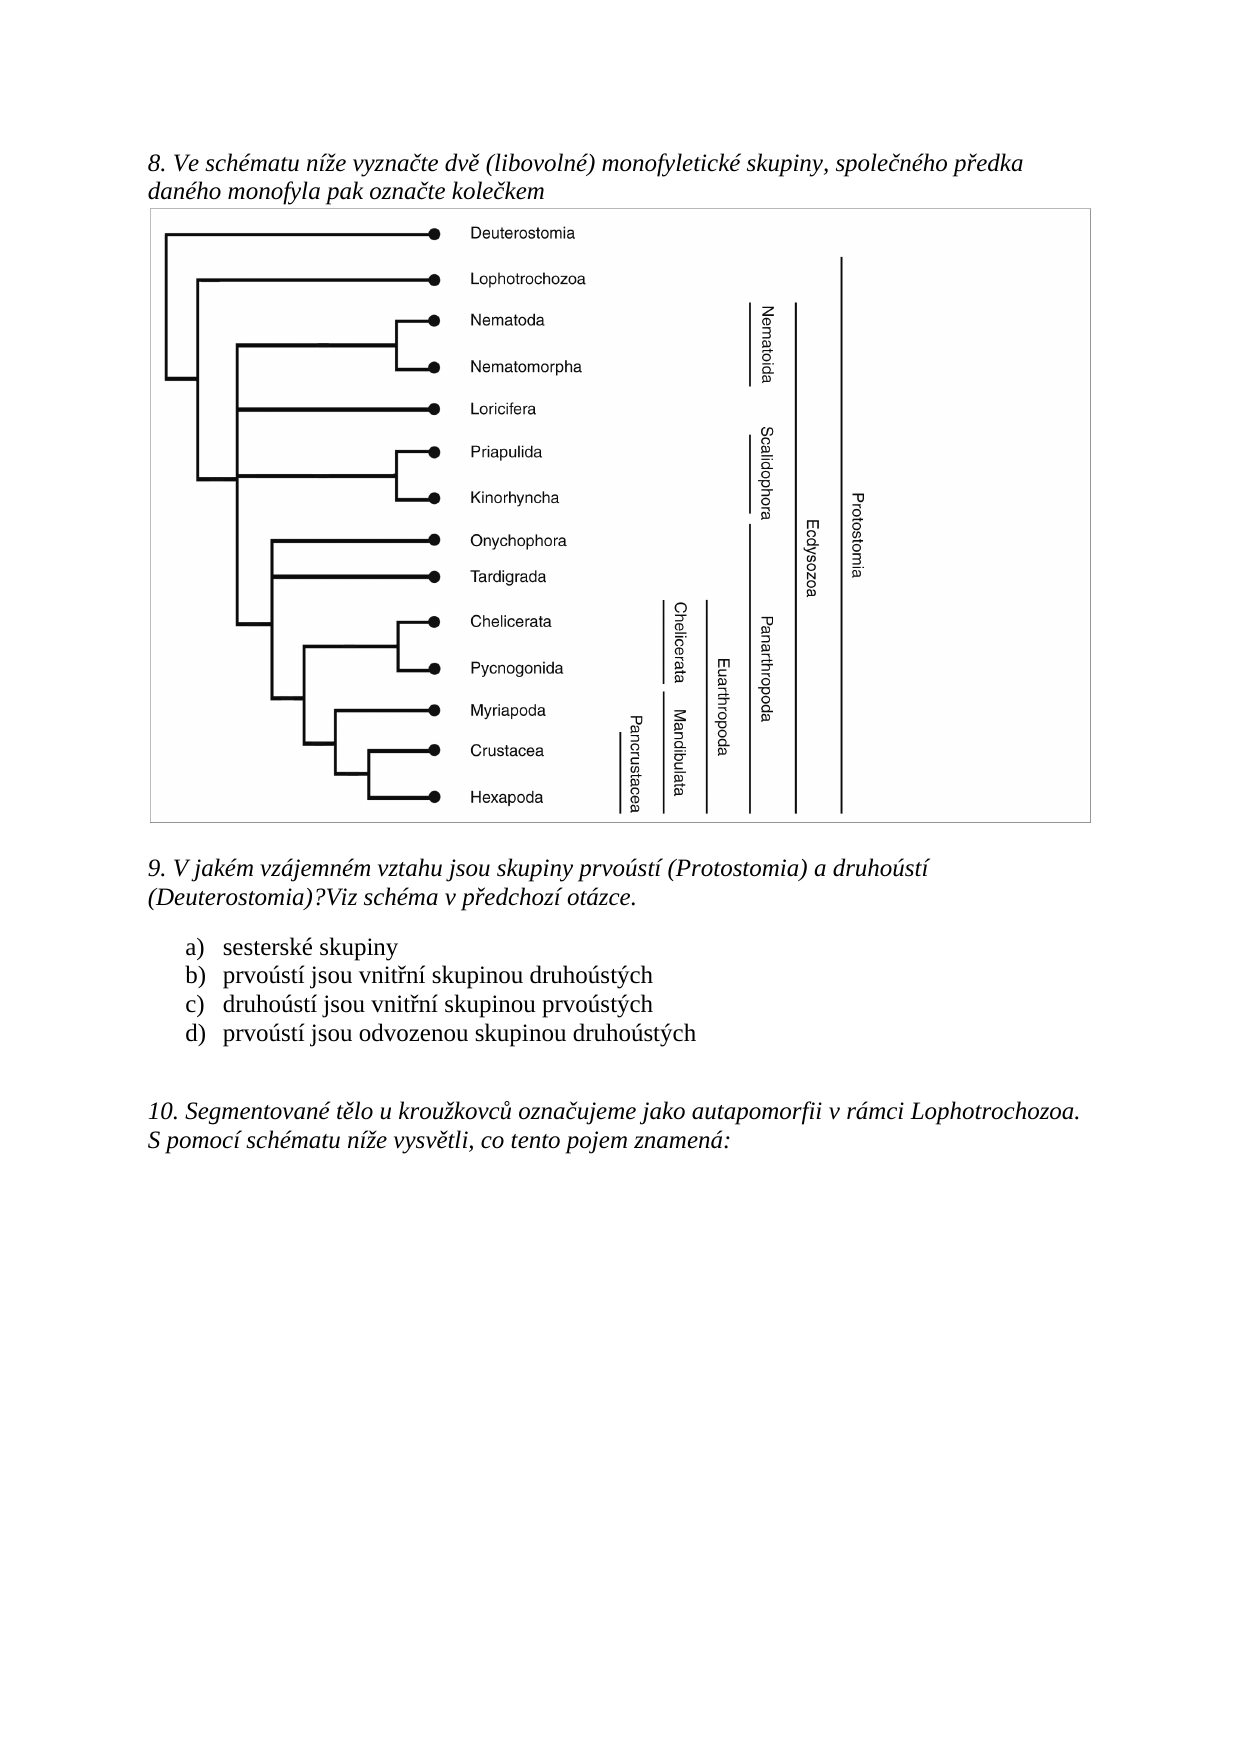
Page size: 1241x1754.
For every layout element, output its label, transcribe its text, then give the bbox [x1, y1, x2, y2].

text 8. Ve schématu níže vyznačte dvě (libovolné) monofyletické skupiny, společného předka daného monofyla pak označte kolečkem [148, 148, 1093, 205]
text 10. Segmentované tělo u kroužkovců označujeme jako autapomorfii v rámci Lophotrochozoa. S pomocí schématu níže vysvětli, co tento pojem znamená: [148, 1096, 1093, 1154]
list prvoústí jsou odvozenou skupinou druhoústých [185, 1018, 1093, 1047]
picture [147, 205, 1093, 825]
list sesterské skupiny [185, 932, 1093, 961]
text 9. V jakém vzájemném vztahu jsou skupiny prvoústí (Protostomia) a druhoústí (Deuterostomia)?Viz schéma v předchozí otázce. [148, 853, 1093, 911]
list druhoústí jsou vnitřní skupinou prvoústých [185, 989, 1093, 1018]
list prvoústí jsou vnitřní skupinou druhoústých [185, 961, 1093, 989]
